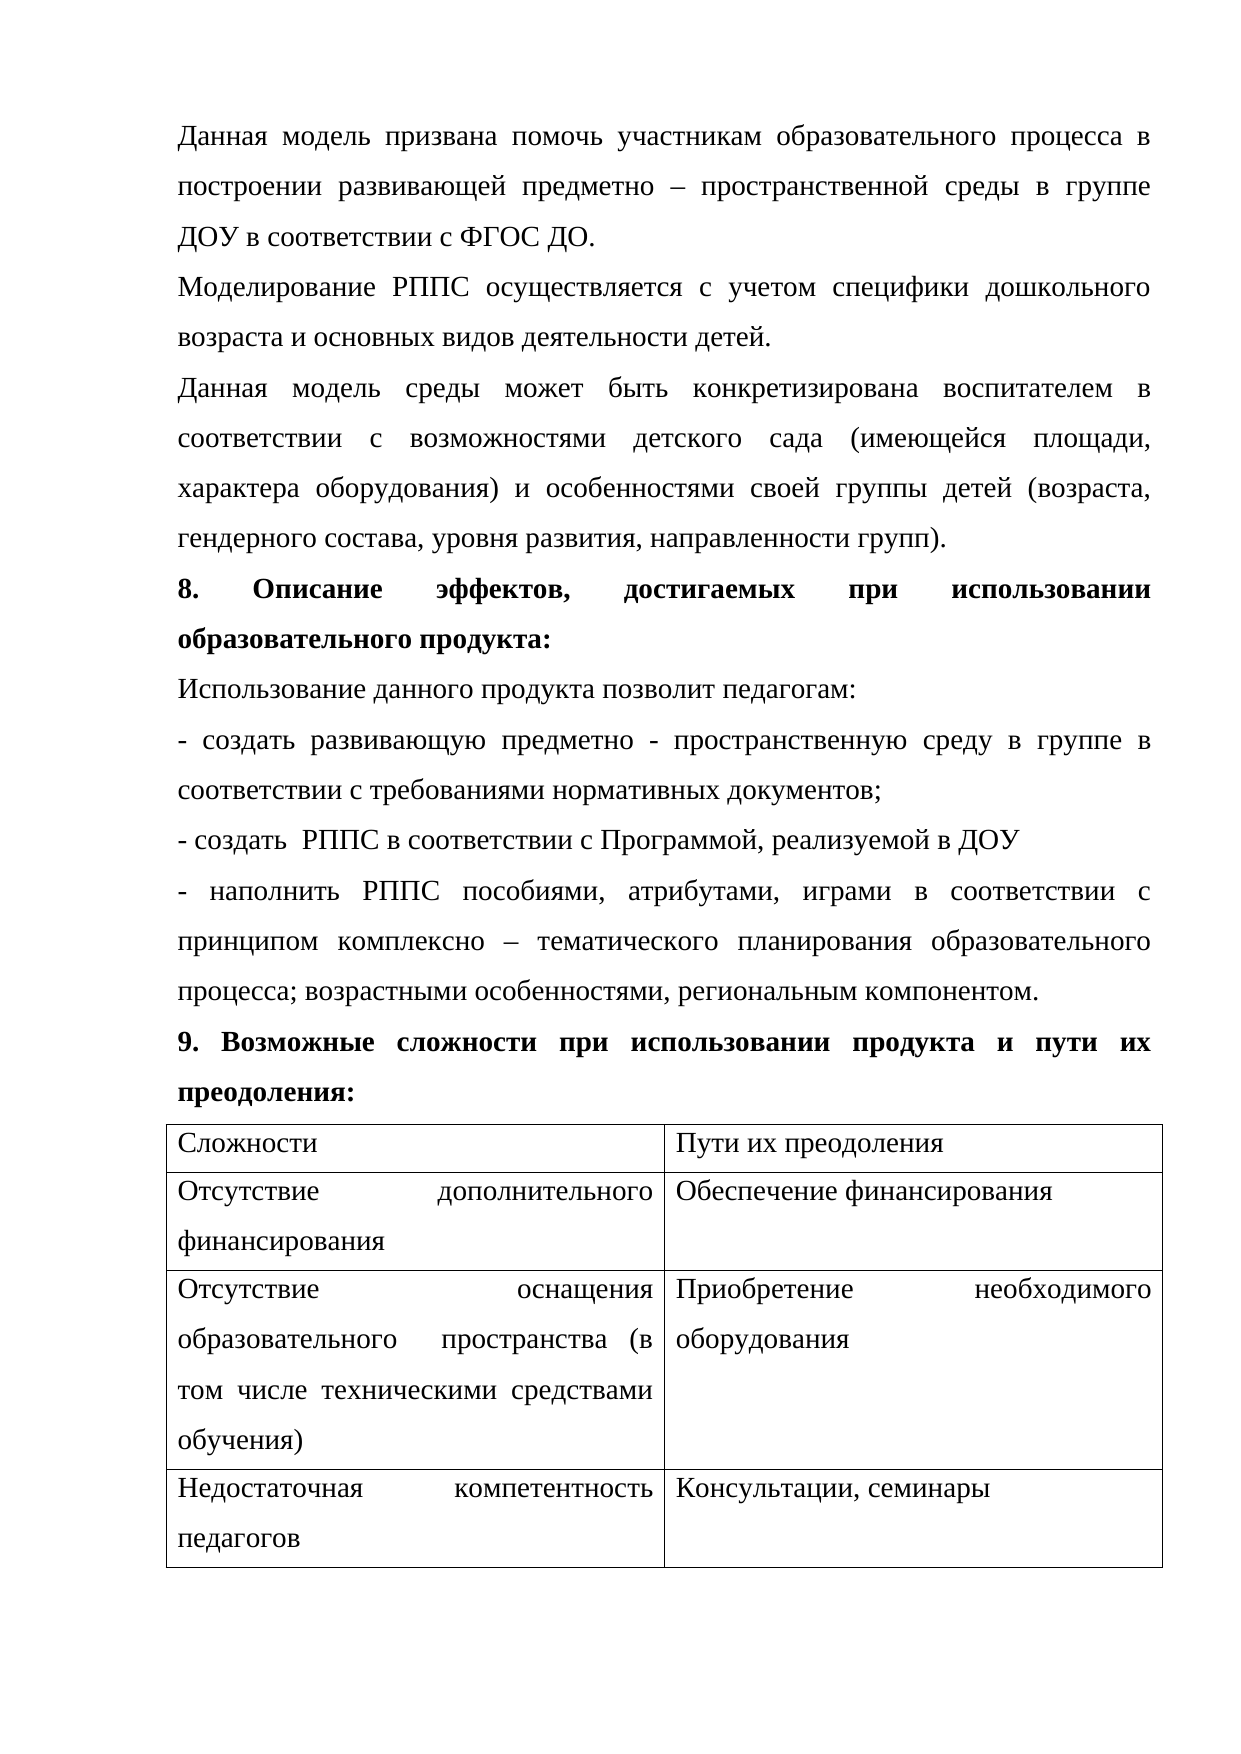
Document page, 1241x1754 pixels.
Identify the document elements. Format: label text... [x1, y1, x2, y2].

text Данная модель среды может быть конкретизирована воспитателем в соответствии с возможностями детского сада (имеющейся площади, характера оборудования) и особенностями своей группы детей (возраста, гендерного состава, уровня развития, направленности групп). [177, 370, 1152, 554]
text - создать развивающую предметно - пространственную среду в группе в соответствии с требованиями нормативных документов; [177, 722, 1152, 806]
text - создать РППС в соответствии с Программой, реализуемой в ДОУ [177, 822, 1152, 856]
text - наполнить РППС пособиями, атрибутами, играми в соответствии с принципом комплексно – тематического планирования образовательного процесса; возрастными особенностями, региональным компонентом. [177, 873, 1152, 1007]
text Данная модель призвана помочь участникам образовательного процесса в построении развивающей предметно – пространственной среды в группе ДОУ в соответствии с ФГОС ДО. [177, 118, 1152, 252]
table_header Пути их преодоления [665, 1125, 1162, 1172]
table_cell Приобретение необходимого оборудования [665, 1271, 1162, 1469]
text 9. Возможные сложности при использовании продукта и пути их преодоления: [177, 1024, 1152, 1108]
table_cell Недостаточная компетентность педагогов [167, 1470, 664, 1567]
text 8. Описание эффектов, достигаемых при использовании образовательного продукта: [177, 571, 1152, 655]
text Использование данного продукта позволит педагогам: [177, 672, 1152, 705]
table_cell Отсутствие дополнительного финансирования [167, 1173, 664, 1270]
text Моделирование РППС осуществляется с учетом специфики дошкольного возраста и основных видов деятельности детей. [177, 269, 1152, 353]
table_header Сложности [167, 1125, 664, 1172]
table_cell Консультации, семинары [665, 1470, 1162, 1567]
table_cell Отсутствие оснащения образовательного пространства (в том числе техническими средствами обучения) [167, 1271, 664, 1469]
table_cell Обеспечение финансирования [665, 1173, 1162, 1270]
